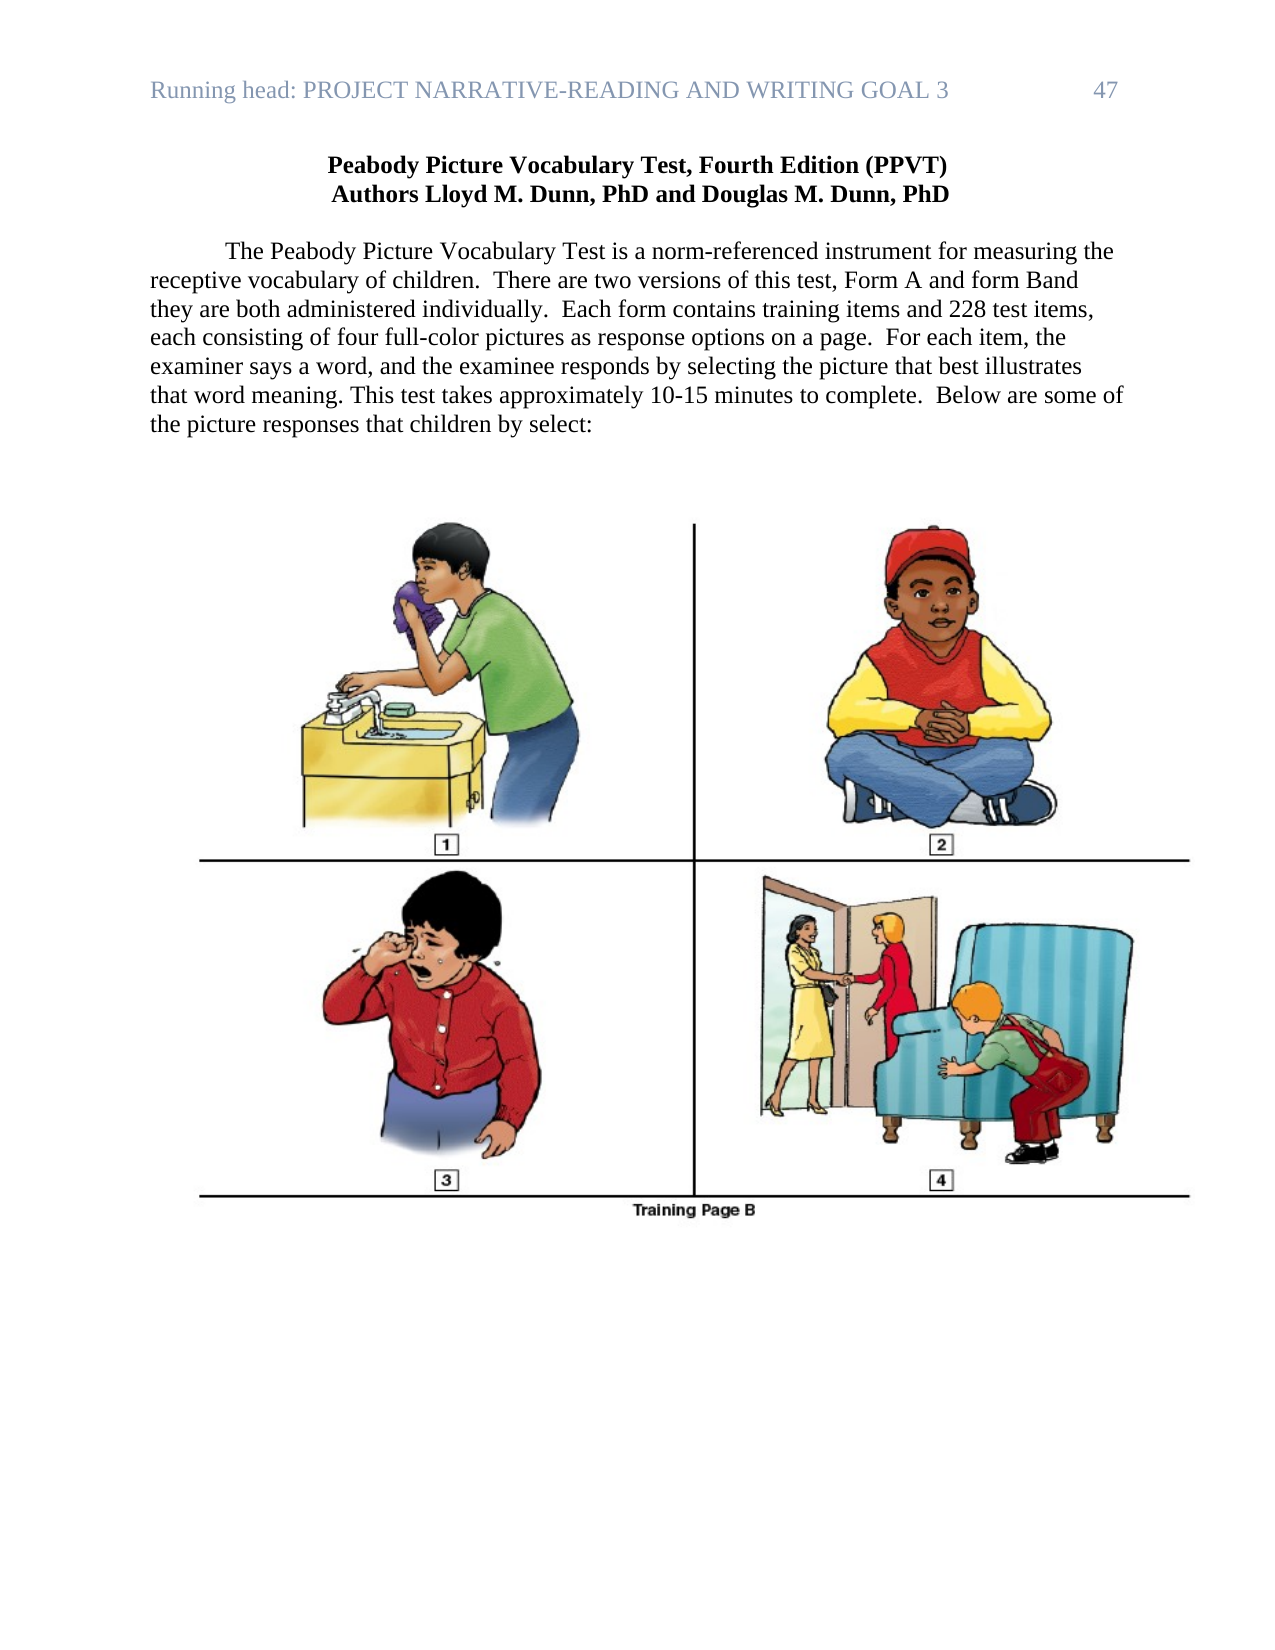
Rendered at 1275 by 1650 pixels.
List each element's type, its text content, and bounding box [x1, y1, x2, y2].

picture [150, 466, 1239, 1253]
text Authors Lloyd M. Dunn, PhD and Douglas M. Dunn, PhD [150, 179, 1125, 207]
text The Peabody Picture Vocabulary Test is a norm-referenced instrument for measuring the receptive vocabulary of children. There are two versions of this test, Form A and form Band they are both administered individually. Each form contains training items and 228 test items, each consisting of four full-color pictures as response options on a page. For each item, the examiner says a word, and the examinee responds by selecting the picture that best illustrates that word meaning. This test takes approximately 10-15 minutes to complete. Below are some of the picture responses that children by select: [150, 236, 1125, 437]
text Peabody Picture Vocabulary Test, Fourth Edition (PPVT) [150, 150, 1125, 179]
